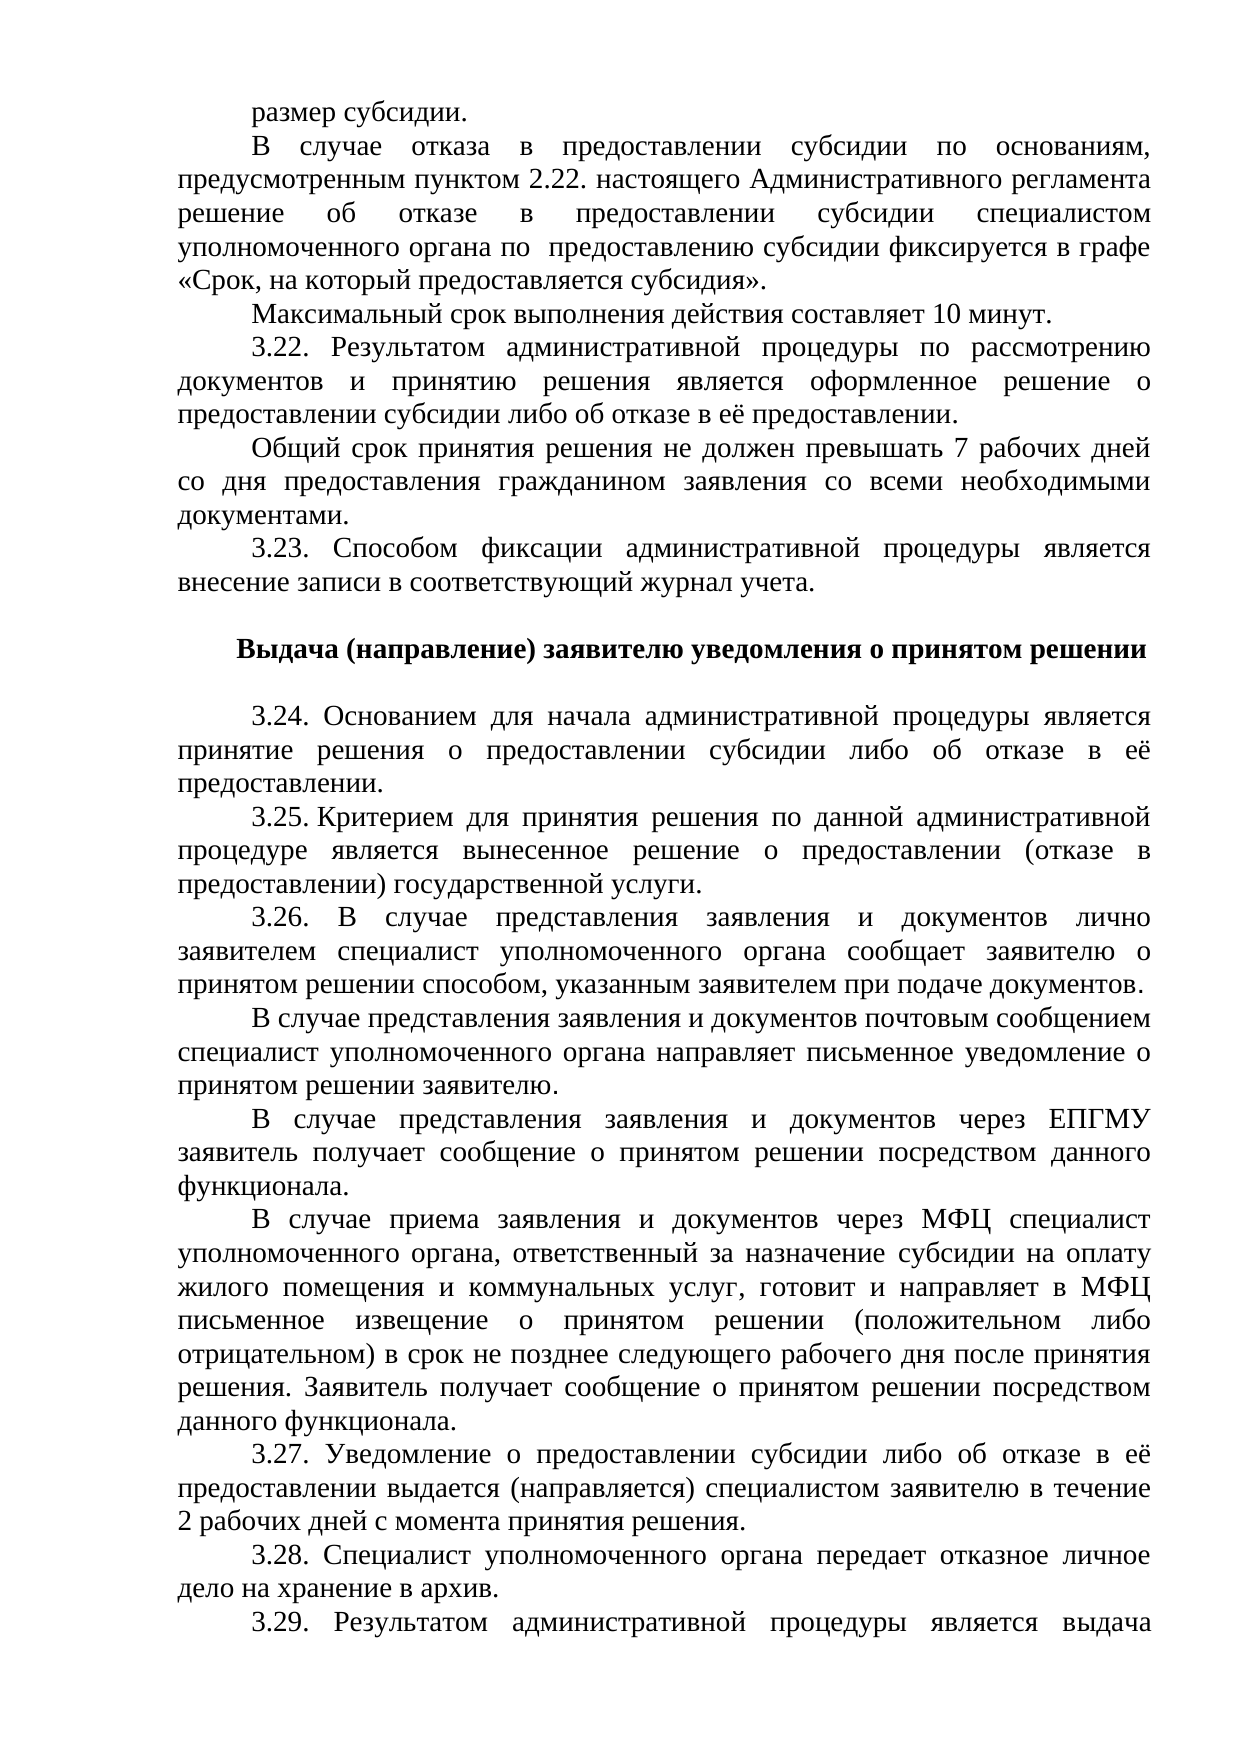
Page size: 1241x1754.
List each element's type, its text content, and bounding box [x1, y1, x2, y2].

text В случае представления заявления и документов через ЕПГМУ заявитель получает сообщение о принятом решении посредством данного функционала. [177, 1101, 1152, 1202]
text В случае представления заявления и документов почтовым сообщением специалист уполномоченного органа направляет письменное уведомление о принятом решении заявителю. [177, 1000, 1152, 1101]
text 3.22. Результатом административной процедуры по рассмотрению документов и принятию решения является оформленное решение о предоставлении субсидии либо об отказе в её предоставлении. [177, 329, 1152, 430]
text 3.25. Критерием для принятия решения по данной административной процедуре является вынесенное решение о предоставлении (отказе в предоставлении) государственной услуги. [177, 799, 1152, 899]
text 3.24. Основанием для начала административной процедуры является принятие решения о предоставлении субсидии либо об отказе в её предоставлении. [177, 698, 1152, 799]
text В случае отказа в предоставлении субсидии по основаниям, предусмотренным пунктом 2.22. настоящего Административного регламента решение об отказе в предоставлении субсидии специалистом уполномоченного органа по предоставлению субсидии фиксируется в графе «Срок, на который предоставляется субсидия». [177, 128, 1152, 296]
text 3.28. Специалист уполномоченного органа передает отказное личное дело на хранение в архив. [177, 1537, 1152, 1604]
text Максимальный срок выполнения действия составляет 10 минут. [177, 296, 1152, 329]
text В случае приема заявления и документов через МФЦ специалист уполномоченного органа, ответственный за назначение субсидии на оплату жилого помещения и коммунальных услуг, готовит и направляет в МФЦ письменное извещение о принятом решении (положительном либо отрицательном) в срок не позднее следующего рабочего дня после принятия решения. Заявитель получает сообщение о принятом решении посредством данного функционала. [177, 1202, 1152, 1436]
text Выдача (направление) заявителю уведомления о принятом решении [177, 631, 1152, 665]
text 3.26. В случае представления заявления и документов лично заявителем специалист уполномоченного органа сообщает заявителю о принятом решении способом, указанным заявителем при подаче документов. [177, 899, 1152, 1000]
text 3.23. Способом фиксации административной процедуры является внесение записи в соответствующий журнал учета. [177, 531, 1152, 598]
text 3.27. Уведомление о предоставлении субсидии либо об отказе в её предоставлении выдается (направляется) специалистом заявителю в течение 2 рабочих дней с момента принятия решения. [177, 1436, 1152, 1537]
text размер субсидии. [177, 94, 1152, 128]
text Общий срок принятия решения не должен превышать 7 рабочих дней со дня предоставления гражданином заявления со всеми необходимыми документами. [177, 430, 1152, 531]
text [177, 1604, 1152, 1638]
